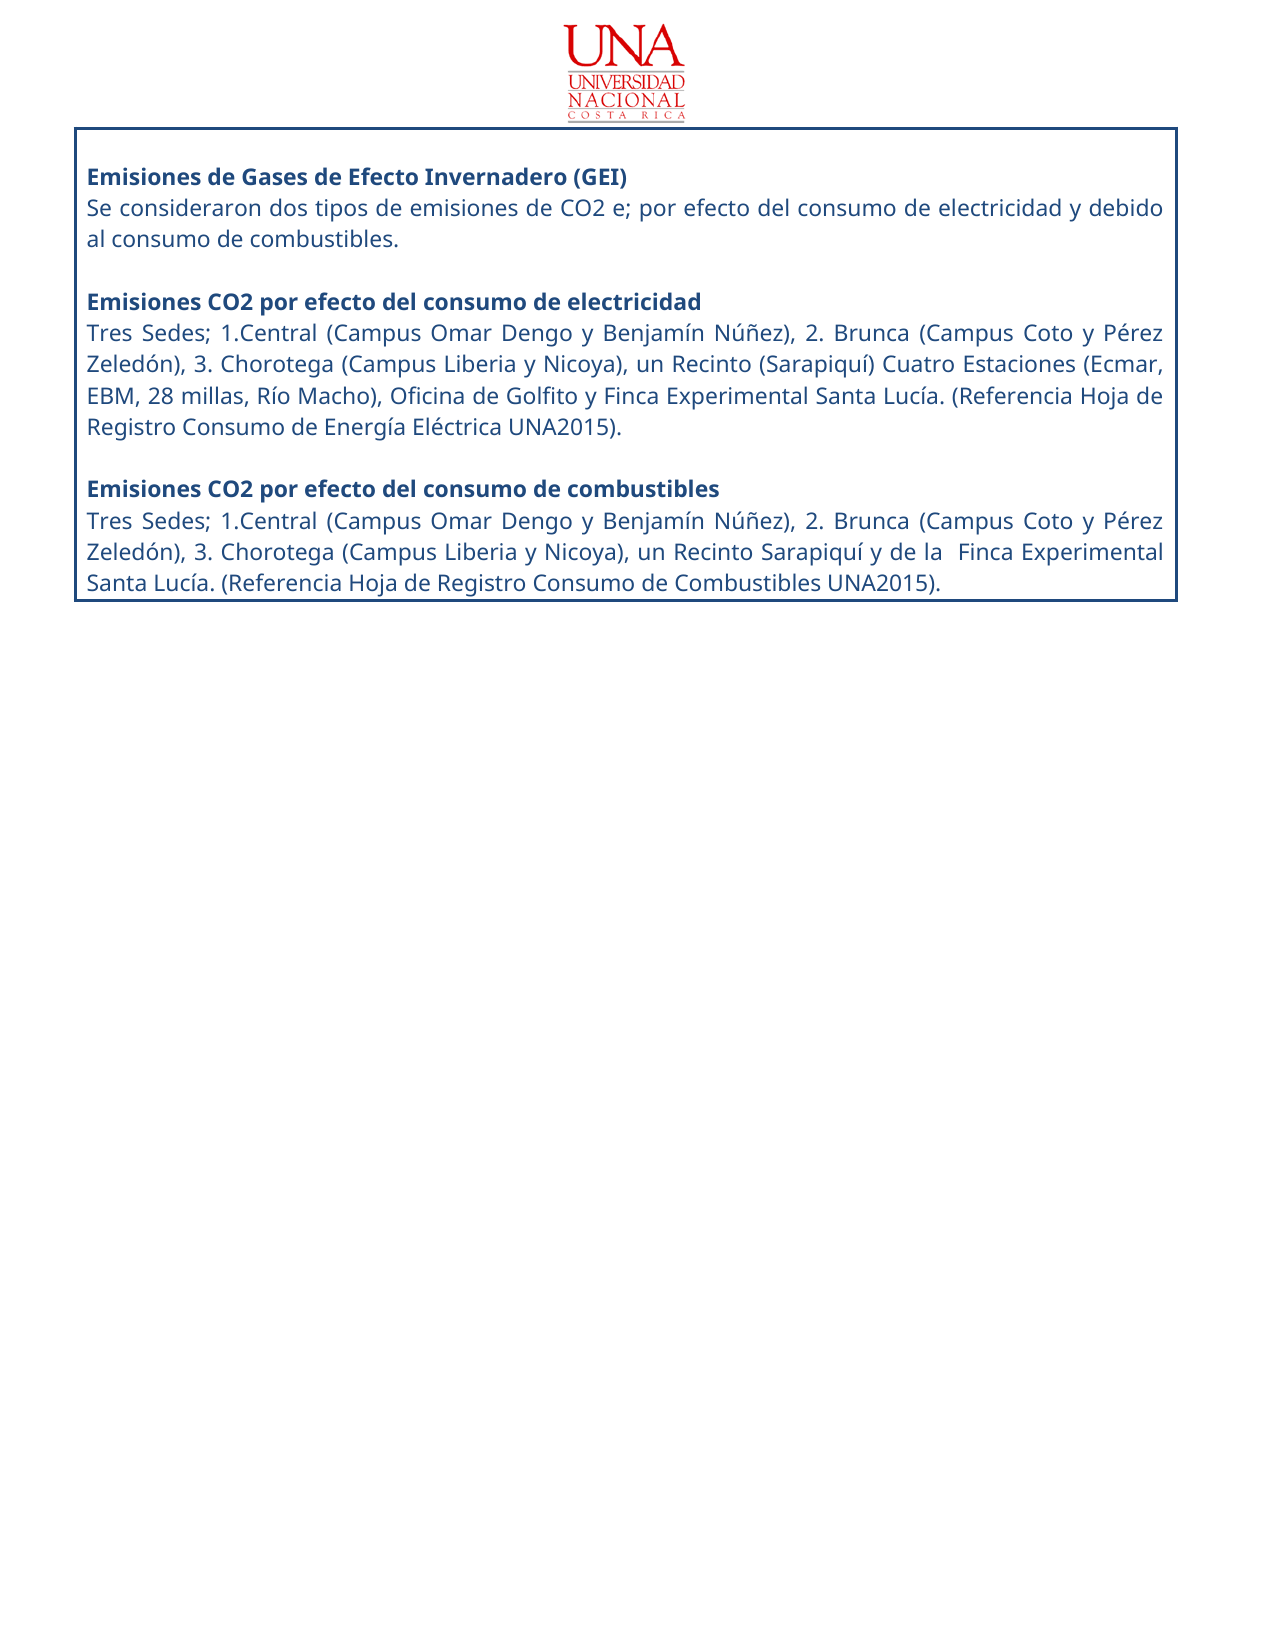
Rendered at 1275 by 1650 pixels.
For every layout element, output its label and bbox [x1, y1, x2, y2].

table_header [77, 130, 1175, 598]
picture [559, 20, 690, 125]
